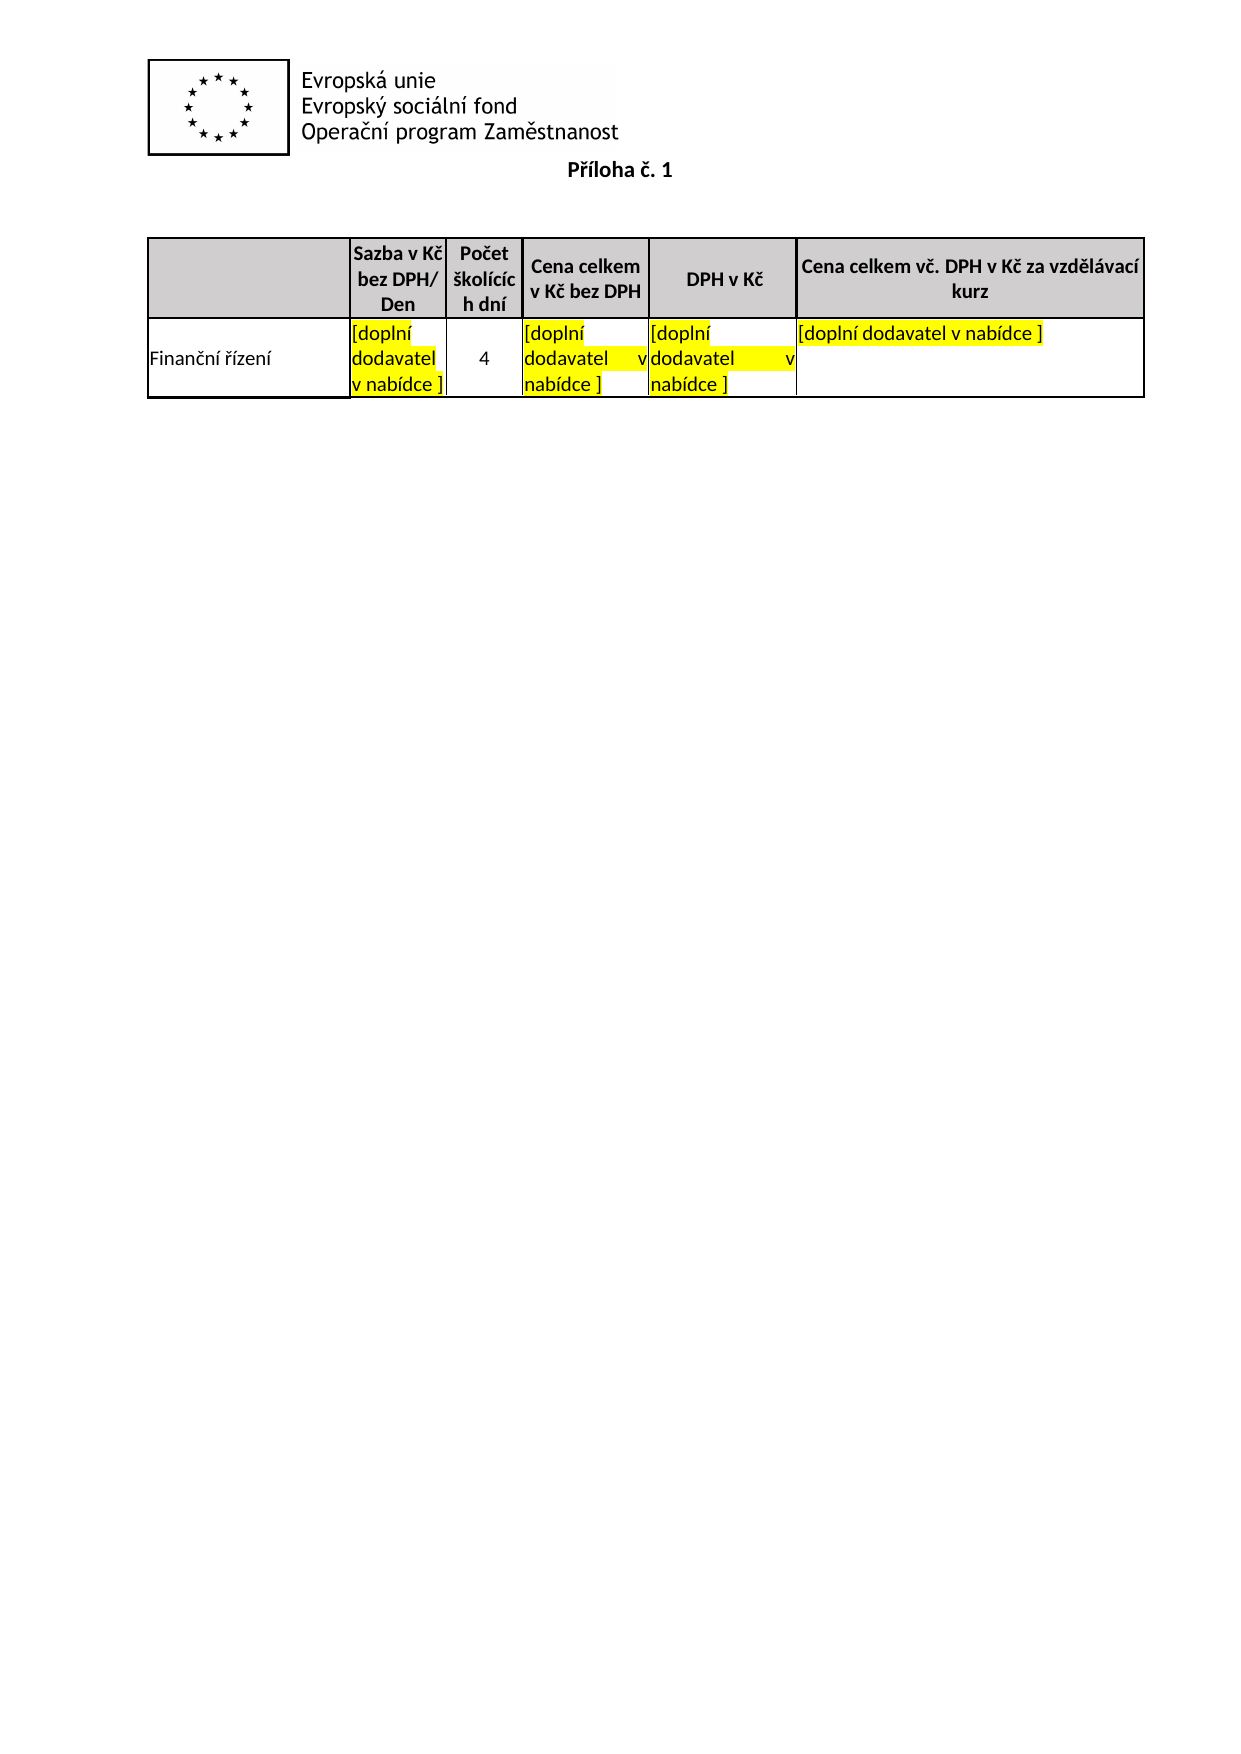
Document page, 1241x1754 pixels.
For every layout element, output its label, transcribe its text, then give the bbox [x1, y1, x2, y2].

table_cell [doplní dodavatel v nabídce ] [523, 319, 649, 396]
table_header Sazba v Kč bez DPH/ Den [351, 239, 445, 317]
text Příloha č. 1 [148, 156, 1092, 184]
table_cell 4 [446, 319, 522, 396]
table_header Cena celkem vč. DPH v Kč za vzdělávací kurz [798, 239, 1143, 317]
table_cell [doplní dodavatel v nabídce ] [351, 319, 446, 396]
picture [147, 59, 619, 156]
table_cell Finanční řízení [149, 319, 349, 396]
table_cell [doplní dodavatel v nabídce ] [796, 319, 1143, 396]
table_header [149, 239, 349, 317]
table_cell [doplní dodavatel v nabídce ] [649, 319, 796, 396]
table_header Počet školících dní [447, 239, 521, 317]
table_header Cena celkem v Kč bez DPH [524, 239, 648, 317]
table_header DPH v Kč [650, 239, 795, 317]
